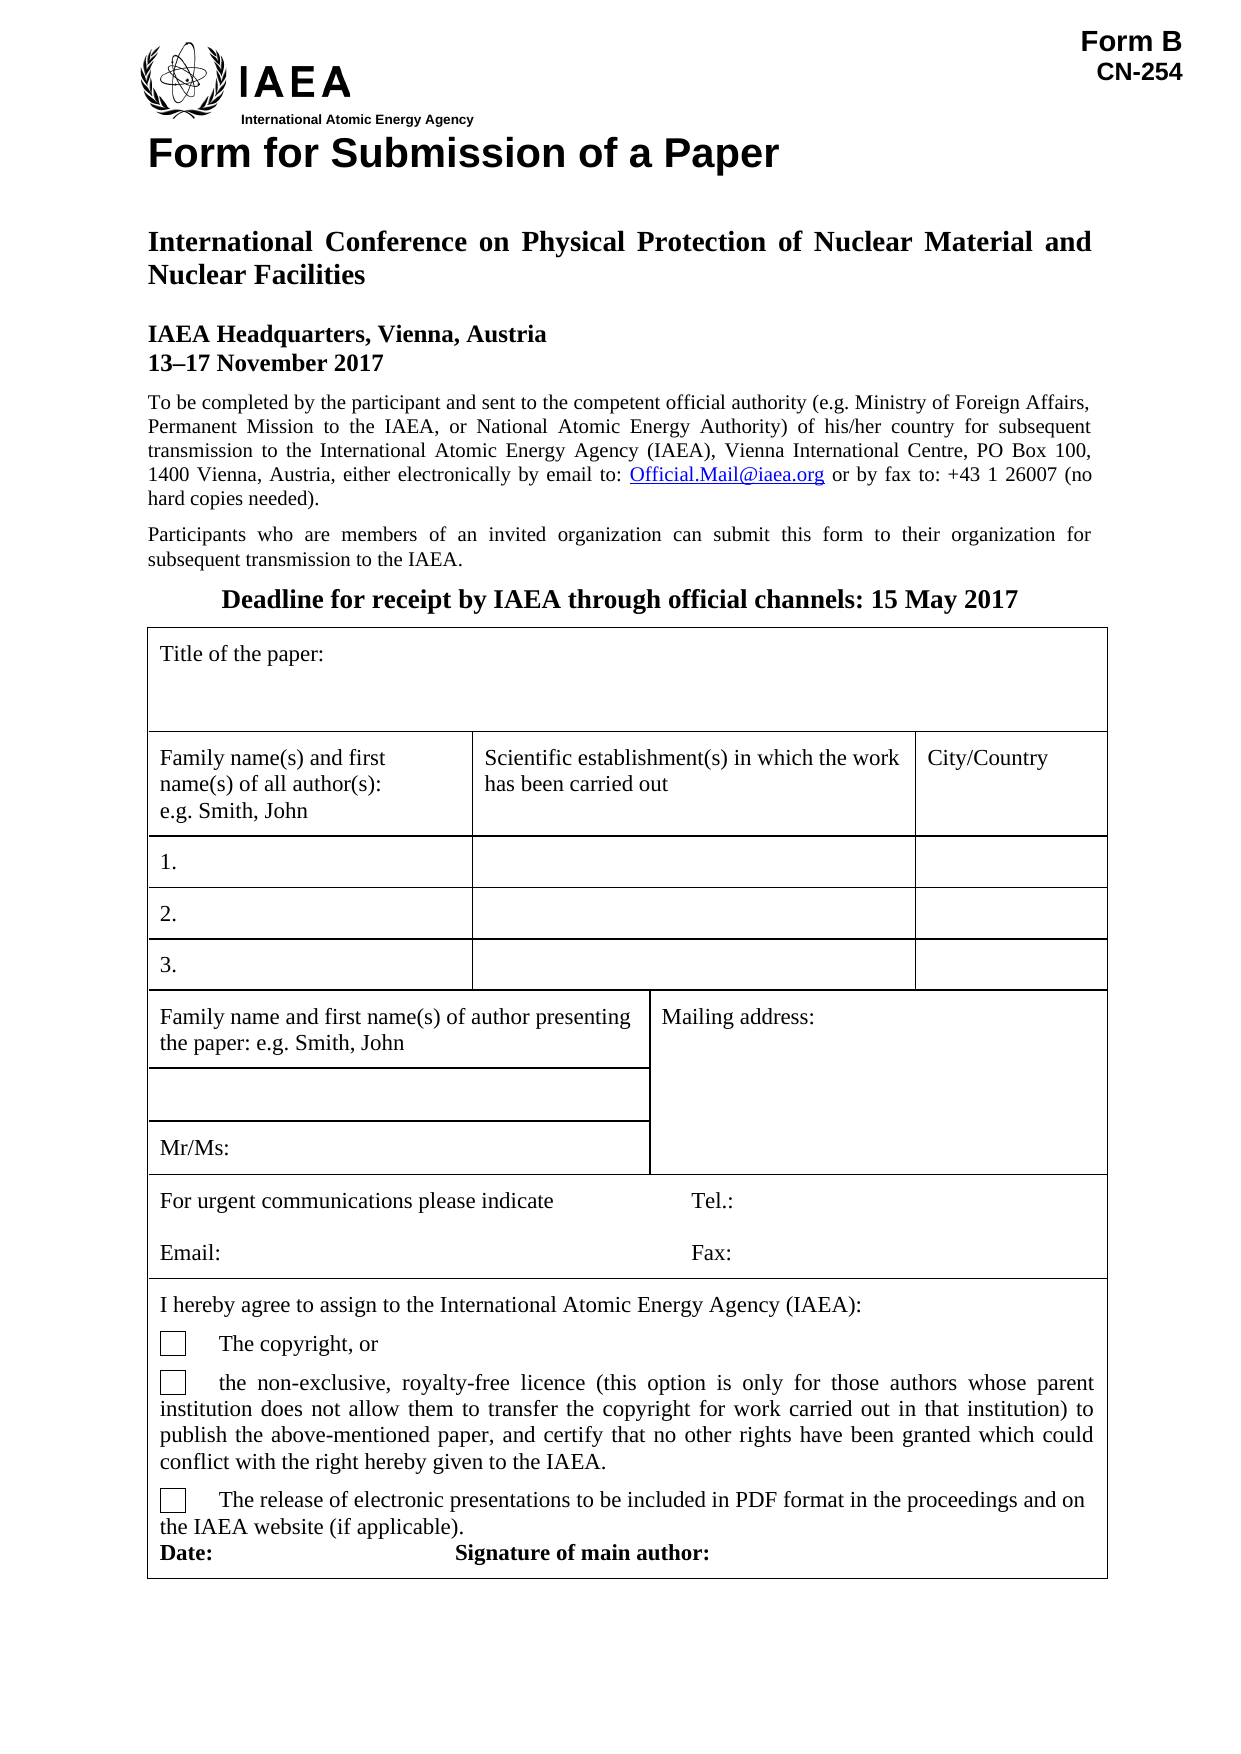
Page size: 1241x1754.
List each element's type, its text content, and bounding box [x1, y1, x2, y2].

table_cell Family name and first name(s) of author presenting the paper: e.g. Smith, John [148, 990, 649, 1067]
text IAEA Headquarters, Vienna, Austria [148, 319, 1092, 348]
picture [240, 66, 351, 97]
table_cell [473, 888, 915, 938]
table_cell 3. [148, 939, 472, 989]
table_cell Mr/Ms: [148, 1121, 649, 1173]
table_cell [916, 837, 1107, 886]
text 13–17 November 2017 [148, 348, 1092, 377]
text To be completed by the participant and sent to the competent official authority (e.g. Ministry of Foreign Affairs, Permanent Mission to the IAEA, or National Atomic Energy Authority) of his/her country for subsequent transmission to the International Atomic Energy Agency (IAEA), Vienna International Centre, PO Box 100, 1400 Vienna, Austria, either electronically by email to: Official.Mail@iaea.org or by fax to: +43 1 26007 (no hard copies needed). [148, 389, 1092, 510]
text Deadline for receipt by IAEA through official channels: 15 May 2017 [148, 583, 1092, 614]
table_cell [473, 837, 915, 886]
table_cell [916, 940, 1107, 989]
table_cell 2. [148, 888, 472, 938]
table_cell [148, 1068, 649, 1120]
table_cell City/Country [916, 732, 1107, 835]
text Participants who are members of an invited organization can submit this form to their organization for subsequent transmission to the IAEA. [148, 522, 1092, 571]
table_cell [916, 888, 1107, 938]
table_cell Mailing address: [651, 991, 1107, 1173]
table_cell For urgent communications please indicate Tel.: Email: Fax: [148, 1175, 1107, 1278]
picture [140, 42, 227, 119]
title Form for Submission of a Paper [148, 86, 1092, 224]
table_cell [473, 940, 915, 989]
table_header Title of the paper: [148, 628, 1107, 731]
table_cell Family name(s) and first name(s) of all author(s): e.g. Smith, John [148, 732, 472, 835]
text International Conference on Physical Protection of Nuclear Material and Nuclear Facilities [148, 224, 1092, 291]
table_cell Scientific establishment(s) in which the work has been carried out [473, 732, 915, 835]
table_cell I hereby agree to assign to the International Atomic Energy Agency (IAEA): The copyright, or the non-exclusive, royalty-free licence (this option is only for those authors whose parent institution does not allow them to transfer the copyright for work carried out in that institution) to publish the above-mentioned paper, and certify that no other rights have been granted which could conflict with the right hereby given to the IAEA. The release of electronic presentations to be included in PDF format in the proceedings and on the IAEA website (if applicable). Date: Signature of main author: [148, 1279, 1107, 1577]
table_cell 1. [148, 836, 472, 886]
